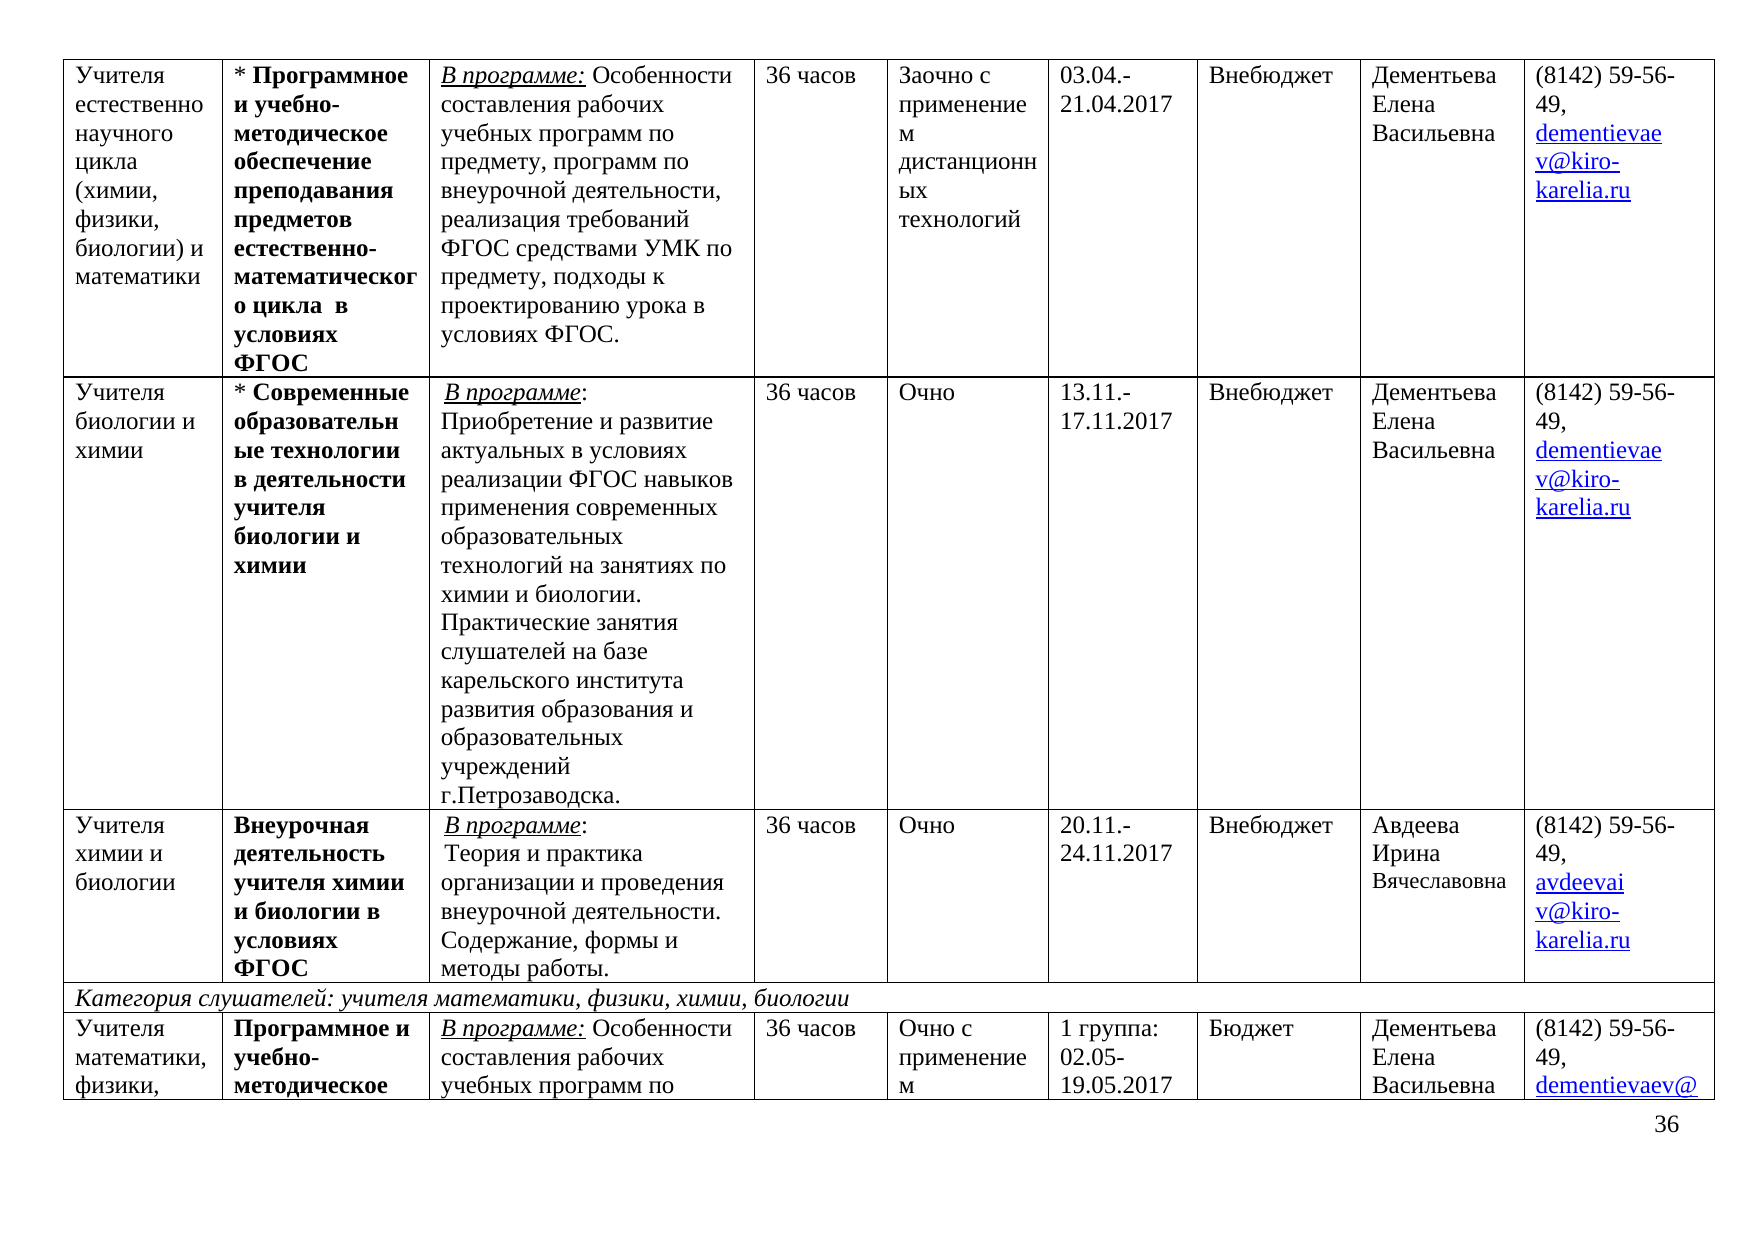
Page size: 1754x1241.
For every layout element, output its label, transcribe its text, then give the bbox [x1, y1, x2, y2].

table_cell 03.04.-21.04.2017 [1049, 60, 1197, 376]
table_cell Внеурочная деятельность учителя химии и биологии в условиях ФГОС [223, 810, 429, 982]
table_cell Дементьева Елена Васильевна [1361, 378, 1524, 809]
table_cell 20.11.-24.11.2017 [1049, 810, 1197, 982]
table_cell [1049, 1013, 1197, 1099]
table_cell (8142) 59-56-49, dementievaev@kiro-karelia.ru [1525, 60, 1714, 376]
table_cell Внебюджет [1198, 60, 1360, 376]
table_cell Учителя биологии и химии [64, 378, 222, 809]
table_cell В программе: Теория и практика организации и проведения внеурочной деятельности. Содержание, формы и методы работы. [430, 810, 754, 982]
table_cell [64, 1013, 222, 1099]
table_cell 36 часов [755, 810, 887, 982]
table_cell * Современные образовательные технологии в деятельности учителя биологии и химии [223, 378, 429, 809]
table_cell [1525, 1013, 1714, 1099]
table_cell В программе: Приобретение и развитие актуальных в условиях реализации ФГОС навыков применения современных образовательных технологий на занятиях по химии и биологии. Практические занятия слушателей на базе карельского института развития образования и образовательных учреждений г.Петрозаводска. [430, 378, 754, 809]
table_cell Внебюджет [1198, 378, 1360, 809]
table_cell (8142) 59-56-49, avdeevaiv@kiro-karelia.ru [1525, 810, 1714, 982]
table_cell (8142) 59-56-49, dementievaev@kiro-karelia.ru [1525, 378, 1714, 809]
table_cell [1361, 1013, 1524, 1099]
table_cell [223, 1013, 429, 1099]
table_cell 13.11.-17.11.2017 [1049, 378, 1197, 809]
table_cell Очно [888, 810, 1048, 982]
table_cell 36 часов [755, 60, 887, 376]
table_cell Учителя естественнонаучного цикла (химии, физики, биологии) и математики [64, 60, 222, 376]
table_cell Учителя химии и биологии [64, 810, 222, 982]
table_cell * Программное и учебно-методическое обеспечение преподавания предметов естественно-математического цикла в условиях ФГОС [223, 60, 429, 376]
table_cell Очно [888, 378, 1048, 809]
table_cell 36 часов [755, 1013, 887, 1099]
table_cell Заочно с применением дистанционных технологий [888, 60, 1048, 376]
table_cell Авдеева Ирина Вячеславовна [1361, 810, 1524, 982]
table_cell Дементьева Елена Васильевна [1361, 60, 1524, 376]
table_cell 36 часов [755, 378, 887, 809]
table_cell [430, 1013, 754, 1099]
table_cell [888, 1013, 1048, 1099]
table_cell Бюджет [1198, 1013, 1360, 1099]
table_cell Категория слушателей: учителя математики, физики, химии, биологии [64, 983, 1714, 1012]
table_cell Внебюджет [1198, 810, 1360, 982]
